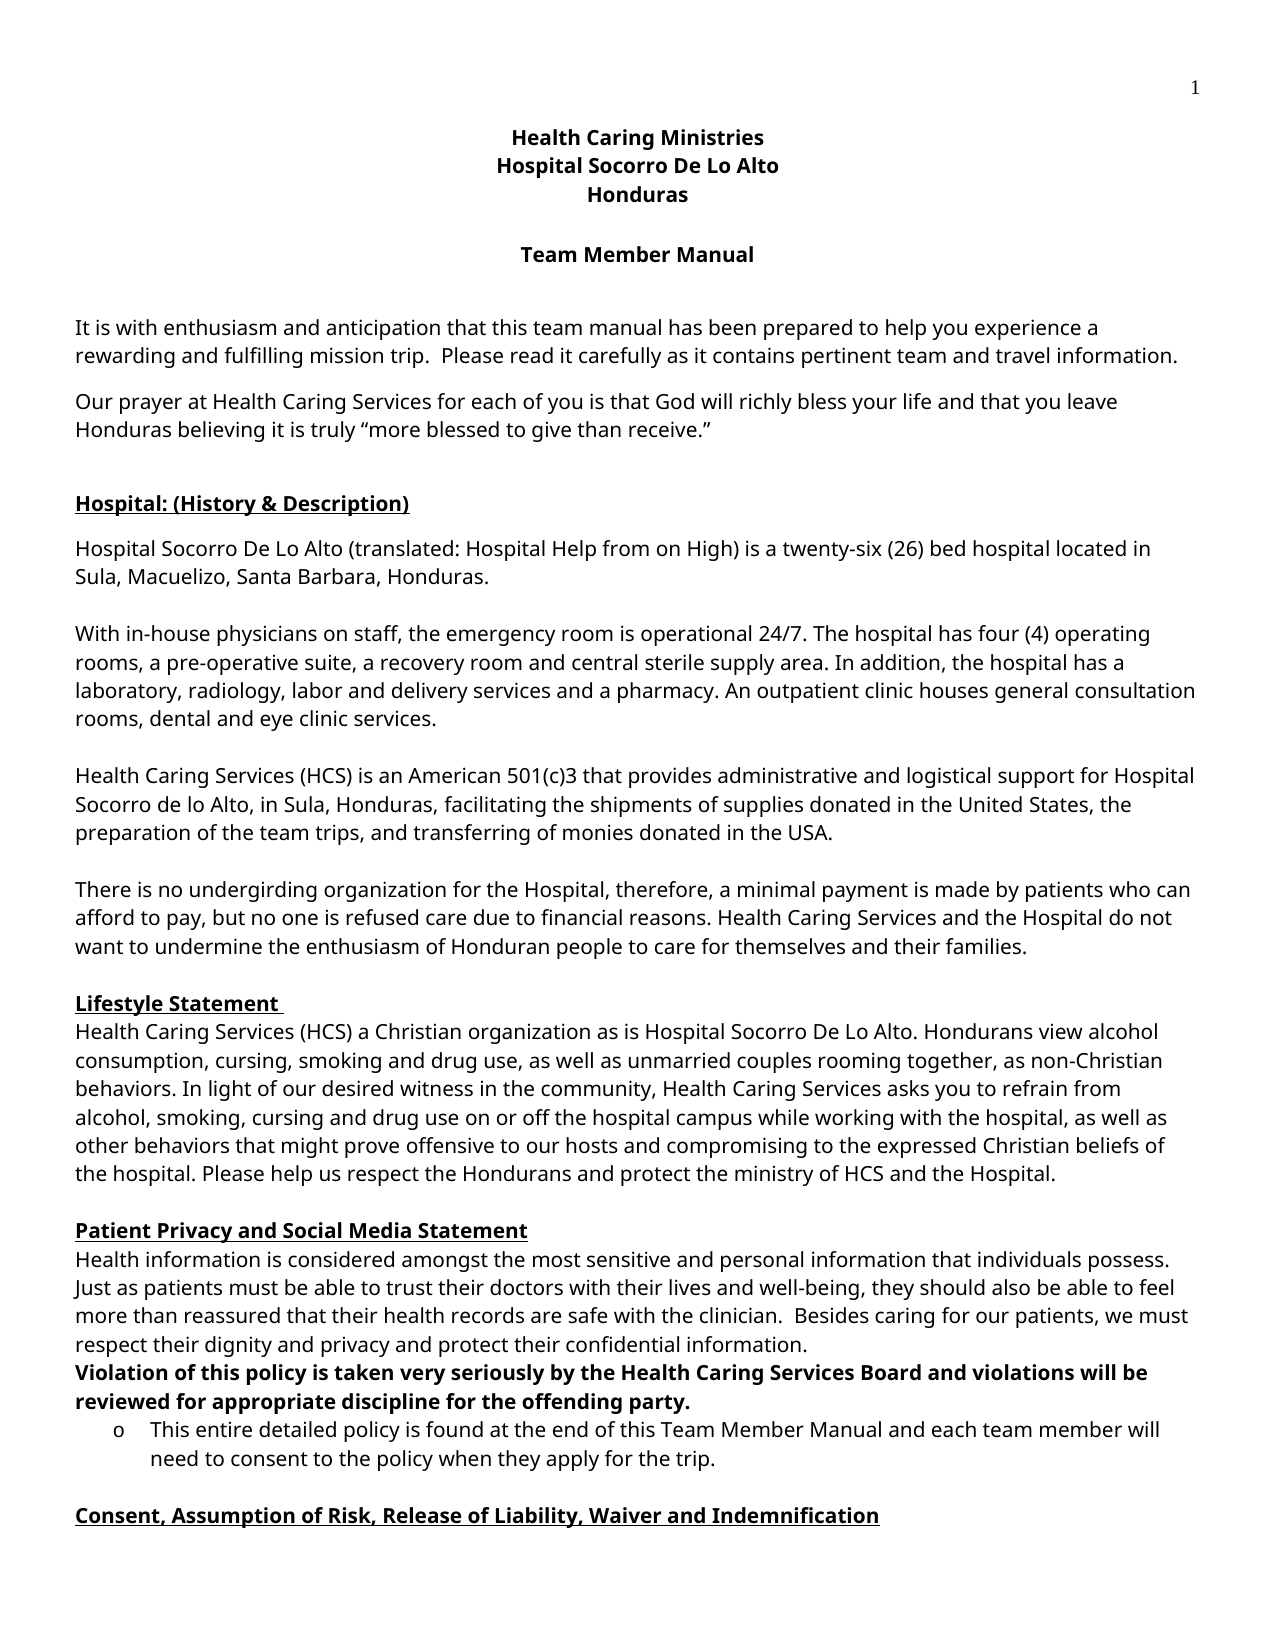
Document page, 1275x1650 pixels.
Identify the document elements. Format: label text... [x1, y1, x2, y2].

subtitle It is with enthusiasm and anticipation that this team manual has been prepared to help you experience a rewarding and fulfilling mission trip. Please read it carefully as it contains pertinent team and travel information. [75, 313, 1200, 370]
text Health information is considered amongst the most sensitive and personal information that individuals possess. Just as patients must be able to trust their doctors with their lives and well-being, they should also be able to feel more than reassured that their health records are safe with the clinician. Besides caring for our patients, we must respect their dignity and privacy and protect their confidential information. [75, 1245, 1200, 1358]
subtitle Hospital: (History & Description) [75, 489, 1200, 517]
text Health Caring Services (HCS) a Christian organization as is Hospital Socorro De Lo Alto. Hondurans view alcohol consumption, cursing, smoking and drug use, as well as unmarried couples rooming together, as non-Christian behaviors. In light of our desired witness in the community, Health Caring Services asks you to refrain from alcohol, smoking, cursing and drug use on or off the hospital campus while working with the hospital, as well as other behaviors that might prove offensive to our hosts and compromising to the expressed Christian beliefs of the hospital. Please help us respect the Hondurans and protect the ministry of HCS and the Hospital. [75, 1017, 1200, 1188]
text With in-house physicians on staff, the emergency room is operational 24/7. The hospital has four (4) operating rooms, a pre-operative suite, a recovery room and central sterile supply area. In addition, the hospital has a laboratory, radiology, labor and delivery services and a pharmacy. An outpatient clinic houses general consultation rooms, dental and eye clinic services. [75, 619, 1200, 733]
text Our prayer at Health Caring Services for each of you is that God will richly bless your life and that you leave Honduras believing it is truly “more blessed to give than receive.” [75, 387, 1200, 444]
subtitle Honduras [75, 180, 1200, 208]
list This entire detailed policy is found at the end of this Team Member Manual and each team member will need to consent to the policy when they apply for the trip. [112, 1415, 1200, 1472]
subtitle Team Member Manual [75, 237, 1200, 268]
text Patient Privacy and Social Media Statement [75, 1216, 1200, 1245]
text Violation of this policy is taken very seriously by the Health Caring Services Board and violations will be reviewed for appropriate discipline for the offending party. [75, 1358, 1200, 1415]
text Lifestyle Statement [75, 989, 1200, 1017]
subtitle Health Caring Ministries [75, 123, 1200, 152]
text Health Caring Services (HCS) is an American 501(c)3 that provides administrative and logistical support for Hospital Socorro de lo Alto, in Sula, Honduras, facilitating the shipments of supplies donated in the United States, the preparation of the team trips, and transferring of monies donated in the USA. [75, 761, 1200, 847]
subtitle Hospital Socorro De Lo Alto [75, 152, 1200, 180]
text Consent, Assumption of Risk, Release of Liability, Waiver and Indemnification [75, 1501, 1200, 1529]
subtitle Hospital Socorro De Lo Alto (translated: Hospital Help from on High) is a twenty-six (26) bed hospital located in Sula, Macuelizo, Santa Barbara, Honduras. [75, 534, 1200, 591]
text There is no undergirding organization for the Hospital, therefore, a minimal payment is made by patients who can afford to pay, but no one is refused care due to financial reasons. Health Caring Services and the Hospital do not want to undermine the enthusiasm of Honduran people to care for themselves and their families. [75, 875, 1200, 960]
